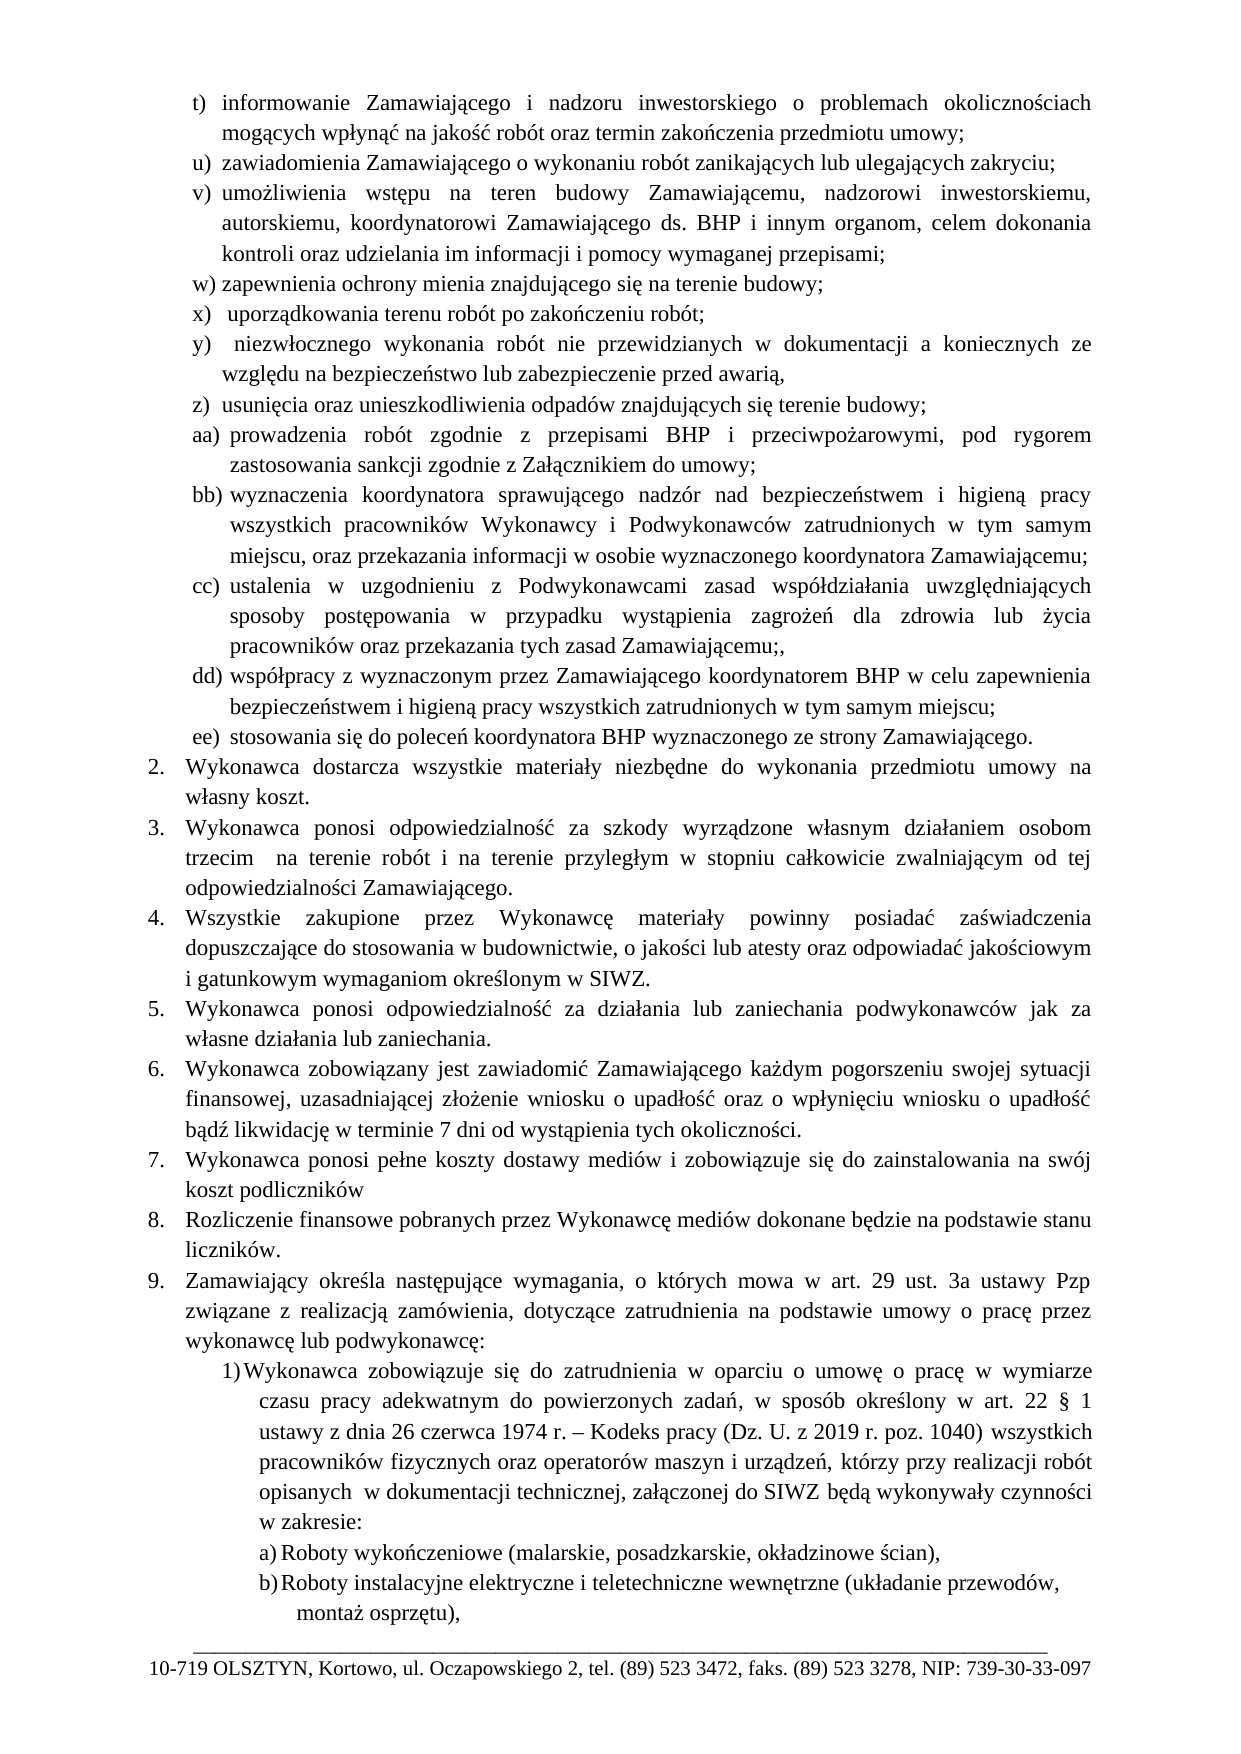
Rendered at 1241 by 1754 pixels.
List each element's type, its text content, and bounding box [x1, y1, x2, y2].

list Wykonawca zobowiązuje się do zatrudnienia w oparciu o umowę o pracę w wymiarze czasu pracy adekwatnym do powierzonych zadań, w sposób określony w art. 22 § 1 ustawy z dnia 26 czerwca 1974 r. – Kodeks pracy (Dz. U. z 2019 r. poz. 1040) wszystkich pracowników fizycznych oraz operatorów maszyn i urządzeń, którzy przy realizacji robót opisanych w dokumentacji technicznej, załączonej do SIWZ będą wykonywały czynności w zakresie: [221, 1357, 1092, 1535]
list Wykonawca dostarcza wszystkie materiały niezbędne do wykonania przedmiotu umowy na własny koszt. [148, 753, 1092, 810]
list zapewnienia ochrony mienia znajdującego się na terenie budowy; [192, 270, 1092, 296]
list prowadzenia robót zgodnie z przepisami BHP i przeciwpożarowymi, pod rygorem zastosowania sankcji zgodnie z Załącznikiem do umowy; [192, 421, 1092, 477]
list Wykonawca zobowiązany jest zawiadomić Zamawiającego każdym pogorszeniu swojej sytuacji finansowej, uzasadniającej złożenie wniosku o upadłość oraz o wpłynięciu wniosku o upadłość bądź likwidację w terminie 7 dni od wystąpienia tych okoliczności. [148, 1055, 1092, 1142]
list Wszystkie zakupione przez Wykonawcę materiały powinny posiadać zaświadczenia dopuszczające do stosowania w budownictwie, o jakości lub atesty oraz odpowiadać jakościowym i gatunkowym wymaganiom określonym w SIWZ. [148, 904, 1092, 991]
list ustalenia w uzgodnieniu z Podwykonawcami zasad współdziałania uwzględniających sposoby postępowania w przypadku wystąpienia zagrożeń dla zdrowia lub życia pracowników oraz przekazania tych zasad Zamawiającemu;, [192, 572, 1092, 659]
list Zamawiający określa następujące wymagania, o których mowa w art. 29 ust. 3a ustawy Pzp związane z realizacją zamówienia, dotyczące zatrudnienia na podstawie umowy o pracę przez wykonawcę lub podwykonawcę: [148, 1267, 1092, 1353]
list Rozliczenie finansowe pobranych przez Wykonawcę mediów dokonane będzie na podstawie stanu liczników. [148, 1206, 1092, 1263]
list Wykonawca ponosi odpowiedzialność za działania lub zaniechania podwykonawców jak za własne działania lub zaniechania. [148, 995, 1092, 1051]
list wyznaczenia koordynatora sprawującego nadzór nad bezpieczeństwem i higieną pracy wszystkich pracowników Wykonawcy i Podwykonawców zatrudnionych w tym samym miejscu, oraz przekazania informacji w osobie wyznaczonego koordynatora Zamawiającemu; [192, 481, 1092, 568]
list usunięcia oraz unieszkodliwienia odpadów znajdujących się terenie budowy; [192, 391, 1092, 417]
list Wykonawca ponosi pełne koszty dostawy mediów i zobowiązuje się do zainstalowania na swój koszt podliczników [148, 1146, 1092, 1202]
list zawiadomienia Zamawiającego o wykonaniu robót zanikających lub ulegających zakryciu; [192, 149, 1092, 175]
list stosowania się do poleceń koordynatora BHP wyznaczonego ze strony Zamawiającego. [192, 723, 1092, 749]
list Wykonawca ponosi odpowiedzialność za szkody wyrządzone własnym działaniem osobom trzecim na terenie robót i na terenie przyległym w stopniu całkowicie zwalniającym od tej odpowiedzialności Zamawiającego. [148, 814, 1092, 900]
list Roboty wykończeniowe (malarskie, posadzkarskie, okładzinowe ścian), [259, 1539, 1092, 1565]
list Roboty instalacyjne elektryczne i teletechniczne wewnętrzne (układanie przewodów, montaż osprzętu), [259, 1569, 1092, 1625]
list niezwłocznego wykonania robót nie przewidzianych w dokumentacji a koniecznych ze względu na bezpieczeństwo lub zabezpieczenie przed awarią, [192, 330, 1092, 387]
list uporządkowania terenu robót po zakończeniu robót; [192, 300, 1092, 326]
list współpracy z wyznaczonym przez Zamawiającego koordynatorem BHP w celu zapewnienia bezpieczeństwem i higieną pracy wszystkich zatrudnionych w tym samym miejscu; [192, 663, 1092, 719]
list informowanie Zamawiającego i nadzoru inwestorskiego o problemach okolicznościach mogących wpłynąć na jakość robót oraz termin zakończenia przedmiotu umowy; [192, 89, 1092, 145]
list umożliwienia wstępu na teren budowy Zamawiającemu, nadzorowi inwestorskiemu, autorskiemu, koordynatorowi Zamawiającego ds. BHP i innym organom, celem dokonania kontroli oraz udzielania im informacji i pomocy wymaganej przepisami; [192, 179, 1092, 266]
